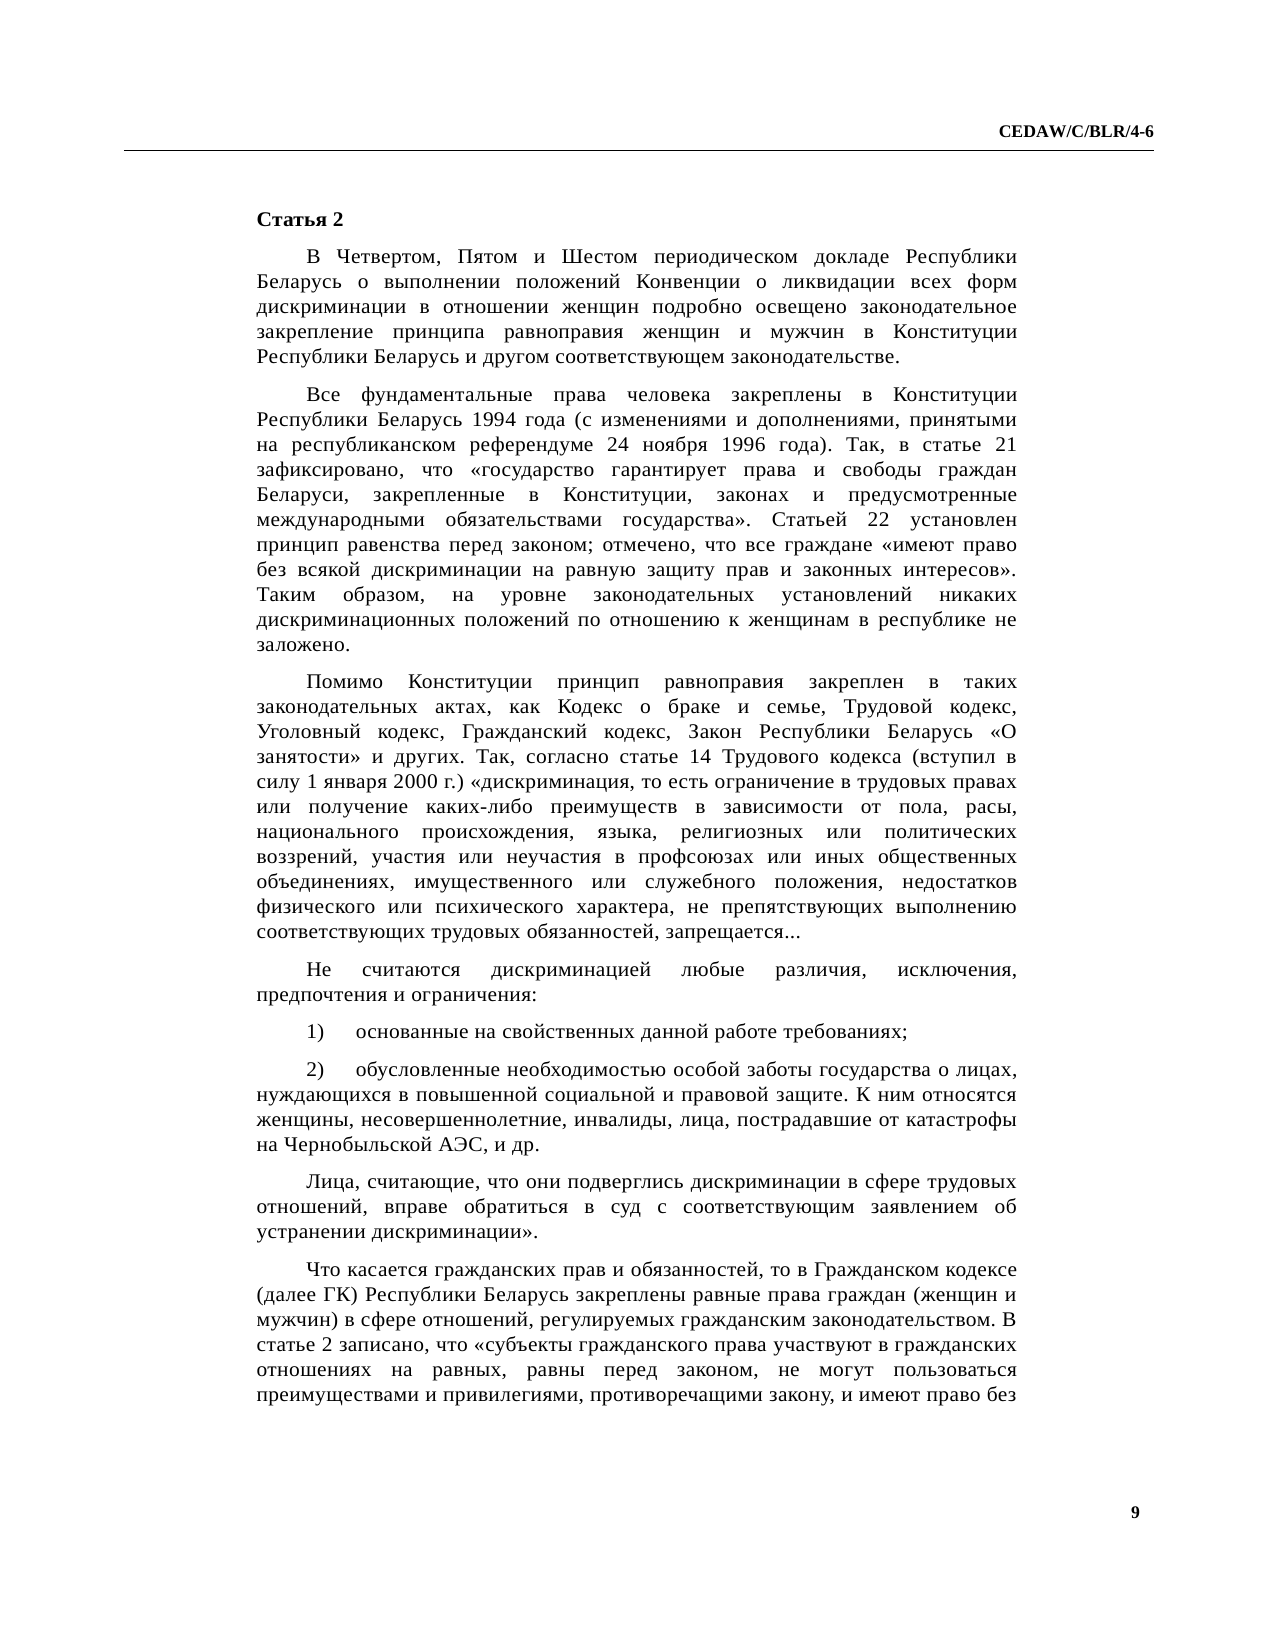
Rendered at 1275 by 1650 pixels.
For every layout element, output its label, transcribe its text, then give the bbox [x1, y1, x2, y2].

text Все фундаментальные права человека закреплены в Конституции Республики Беларусь 1994 года (с изменениями и дополнениями, принятыми на республиканском референдуме 24 ноября 1996 года). Так, в статье 21 зафиксировано, что «государство гарантирует права и свободы граждан Беларуси, закрепленные в Конституции, законах и предусмотренные международными обязательствами государства». Статьей 22 установлен принцип равенства перед законом; отмечено, что все граждане «имеют право без всякой дискриминации на равную защиту прав и законных интересов». Таким образом, на уровне законодательных установлений никаких дискриминационных положений по отношению к женщинам в республике не заложено. [256, 381, 1018, 656]
text 2) обусловленные необходимостью особой заботы государства о лицах, нуждающихся в повышенной социальной и правовой защите. К ним относятся женщины, несовершеннолетние, инвалиды, лица, пострадавшие от катастрофы на Чернобыльской АЭС, и др. [256, 1056, 1018, 1156]
text Лица, считающие, что они подверглись дискриминации в сфере трудовых отношений, вправе обратиться в суд с соответствующим заявлением об устранении дискриминации». [256, 1169, 1018, 1244]
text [256, 1256, 1018, 1406]
text Помимо Конституции принцип равноправия закреплен в таких законодательных актах, как Кодекс о браке и семье, Трудовой кодекс, Уголовный кодекс, Гражданский кодекс, Закон Республики Беларусь «О занятости» и других. Так, согласно статье 14 Трудового кодекса (вступил в силу 1 января 2000 г.) «дискриминация, то есть ограничение в трудовых правах или получение каких-либо преимуществ в зависимости от пола, расы, национального происхождения, языка, религиозных или политических воззрений, участия или неучастия в профсоюзах или иных общественных объединениях, имущественного или служебного положения, недостатков физического или психического характера, не препятствующих выполнению соответствующих трудовых обязанностей, запрещается... [256, 669, 1018, 944]
text Не считаются дискриминацией любые различия, исключения, предпочтения и ограничения: [256, 956, 1018, 1006]
text В Четвертом, Пятом и Шестом периодическом докладе Республики Беларусь о выполнении положений Конвенции о ликвидации всех форм дискриминации в отношении женщин подробно освещено законодательное закрепление принципа равноправия женщин и мужчин в Конституции Республики Беларусь и другом соответствующем законодательстве. [256, 244, 1018, 369]
text 1) основанные на свойственных данной работе требованиях; [256, 1019, 1018, 1044]
text Статья 2 [124, 206, 1019, 231]
